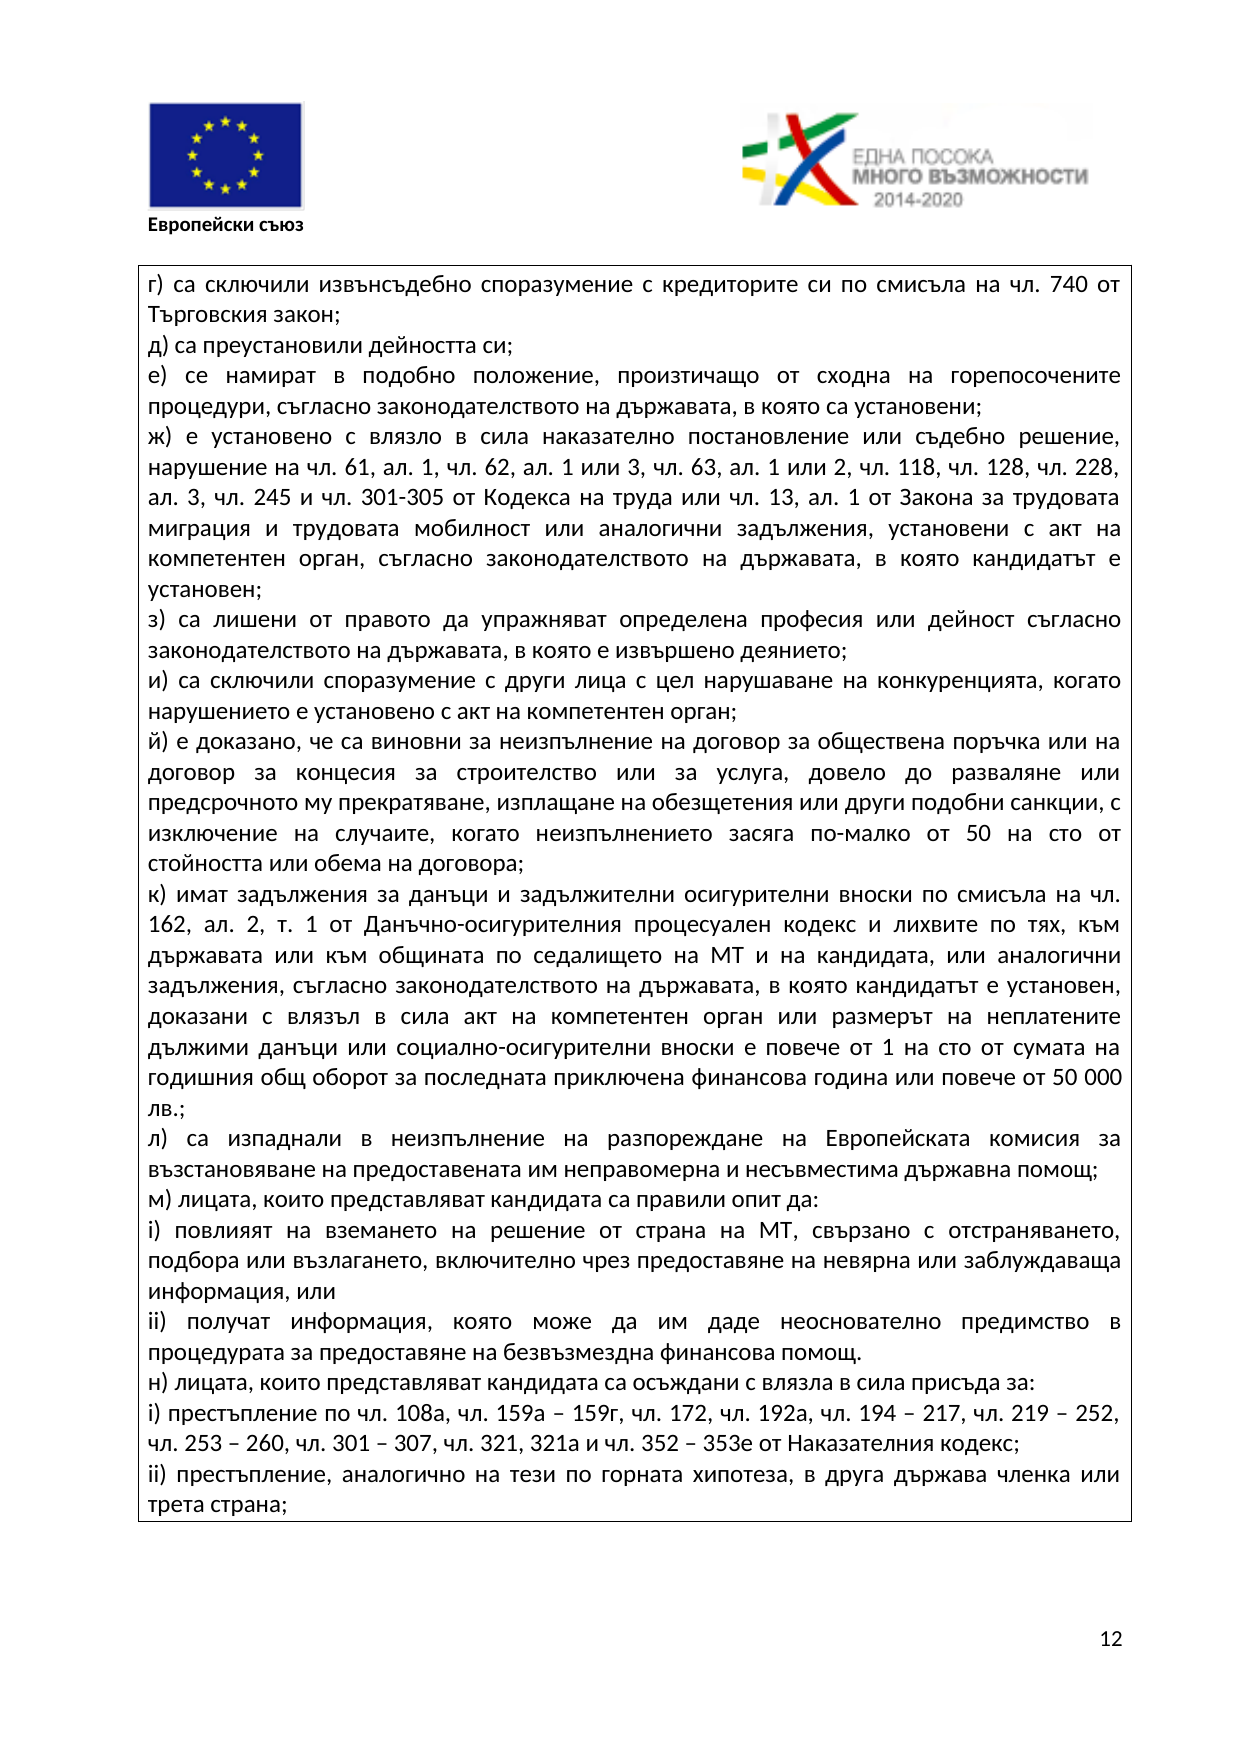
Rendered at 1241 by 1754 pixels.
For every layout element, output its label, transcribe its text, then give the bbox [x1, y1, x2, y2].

text к) имат задължения за данъци и задължителни осигурителни вноски по смисъла на чл. 162, ал. 2, т. 1 от Данъчно-осигурителния процесуален кодекс и лихвите по тях, към държавата или към общината по седалището на МТ и на кандидата, или аналогични задължения, съгласно законодателството на държавата, в която кандидатът е установен, доказани с влязъл в сила акт на компетентен орган или размерът на неплатените дължими данъци или социално-осигурителни вноски е повече от 1 на сто от сумата на годишния общ оборот за последната приключена финансова година или повече от 50 000 лв.; [148, 878, 1122, 1122]
text i) престъпление по чл. 108а, чл. 159а – 159г, чл. 172, чл. 192а, чл. 194 – 217, чл. 219 – 252, чл. 253 – 260, чл. 301 – 307, чл. 321, 321а и чл. 352 – 353е от Наказателния кодекс; [148, 1397, 1122, 1455]
text ii) престъпление, аналогично на тези по горната хипотеза, в друга държава членка или трета страна; [139, 1455, 1131, 1521]
text м) лицата, които представляват кандидата са правили опит да: [148, 1183, 1122, 1214]
text и) са сключили споразумение с други лица с цел нарушаване на конкуренцията, когато нарушението е установено с акт на компетентен орган; [148, 664, 1122, 726]
text з) са лишени от правото да упражняват определена професия или дейност съгласно законодателството на държавата, в която е извършено деянието; [148, 603, 1122, 664]
picture [147, 101, 306, 212]
text е) се намират в подобно положение, произтичащо от сходна на горепосочените процедури, съгласно законодателството на държавата, в която са установени; [148, 359, 1122, 420]
text ж) е установено с влязло в сила наказателно постановление или съдебно решение, нарушение на чл. 61, ал. 1, чл. 62, ал. 1 или 3, чл. 63, ал. 1 или 2, чл. 118, чл. 128, чл. 228, ал. 3, чл. 245 и чл. 301-305 от Кодекса на труда или чл. 13, ал. 1 от Закона за трудовата миграция и трудовата мобилност или аналогични задължения, установени с акт на компетентен орган, съгласно законодателството на държавата, в която кандидатът е установен; [148, 420, 1122, 603]
text й) е доказано, че са виновни за неизпълнение на договор за обществена поръчка или на договор за концесия за строителство или за услуга, довело до разваляне или предсрочното му прекратяване, изплащане на обезщетения или други подобни санкции, с изключение на случаите, когато неизпълнението засяга по-малко от 50 на сто от стойността или обема на договора; [148, 726, 1122, 878]
text д) са преустановили дейността си; [148, 329, 1122, 359]
text н) лицата, които представляват кандидата са осъждани с влязла в сила присъда за: [148, 1366, 1122, 1397]
text i) повлияят на вземането на решение от страна на МТ, свързано с отстраняването, подбора или възлагането, включително чрез предоставяне на невярна или заблуждаваща информация, или [148, 1214, 1122, 1305]
text ii) получат информация, която може да им даде неоснователно предимство в процедурата за предоставяне на безвъзмездна финансова помощ. [148, 1305, 1122, 1366]
text л) са изпаднали в неизпълнение на разпореждане на Европейската комисия за възстановяване на предоставената им неправомерна и несъвместима държавна помощ; [148, 1122, 1122, 1183]
text г) са сключили извънсъдебно споразумение с кредиторите си по смисъла на чл. 740 от Търговския закон; [139, 266, 1131, 329]
picture [739, 103, 1093, 212]
